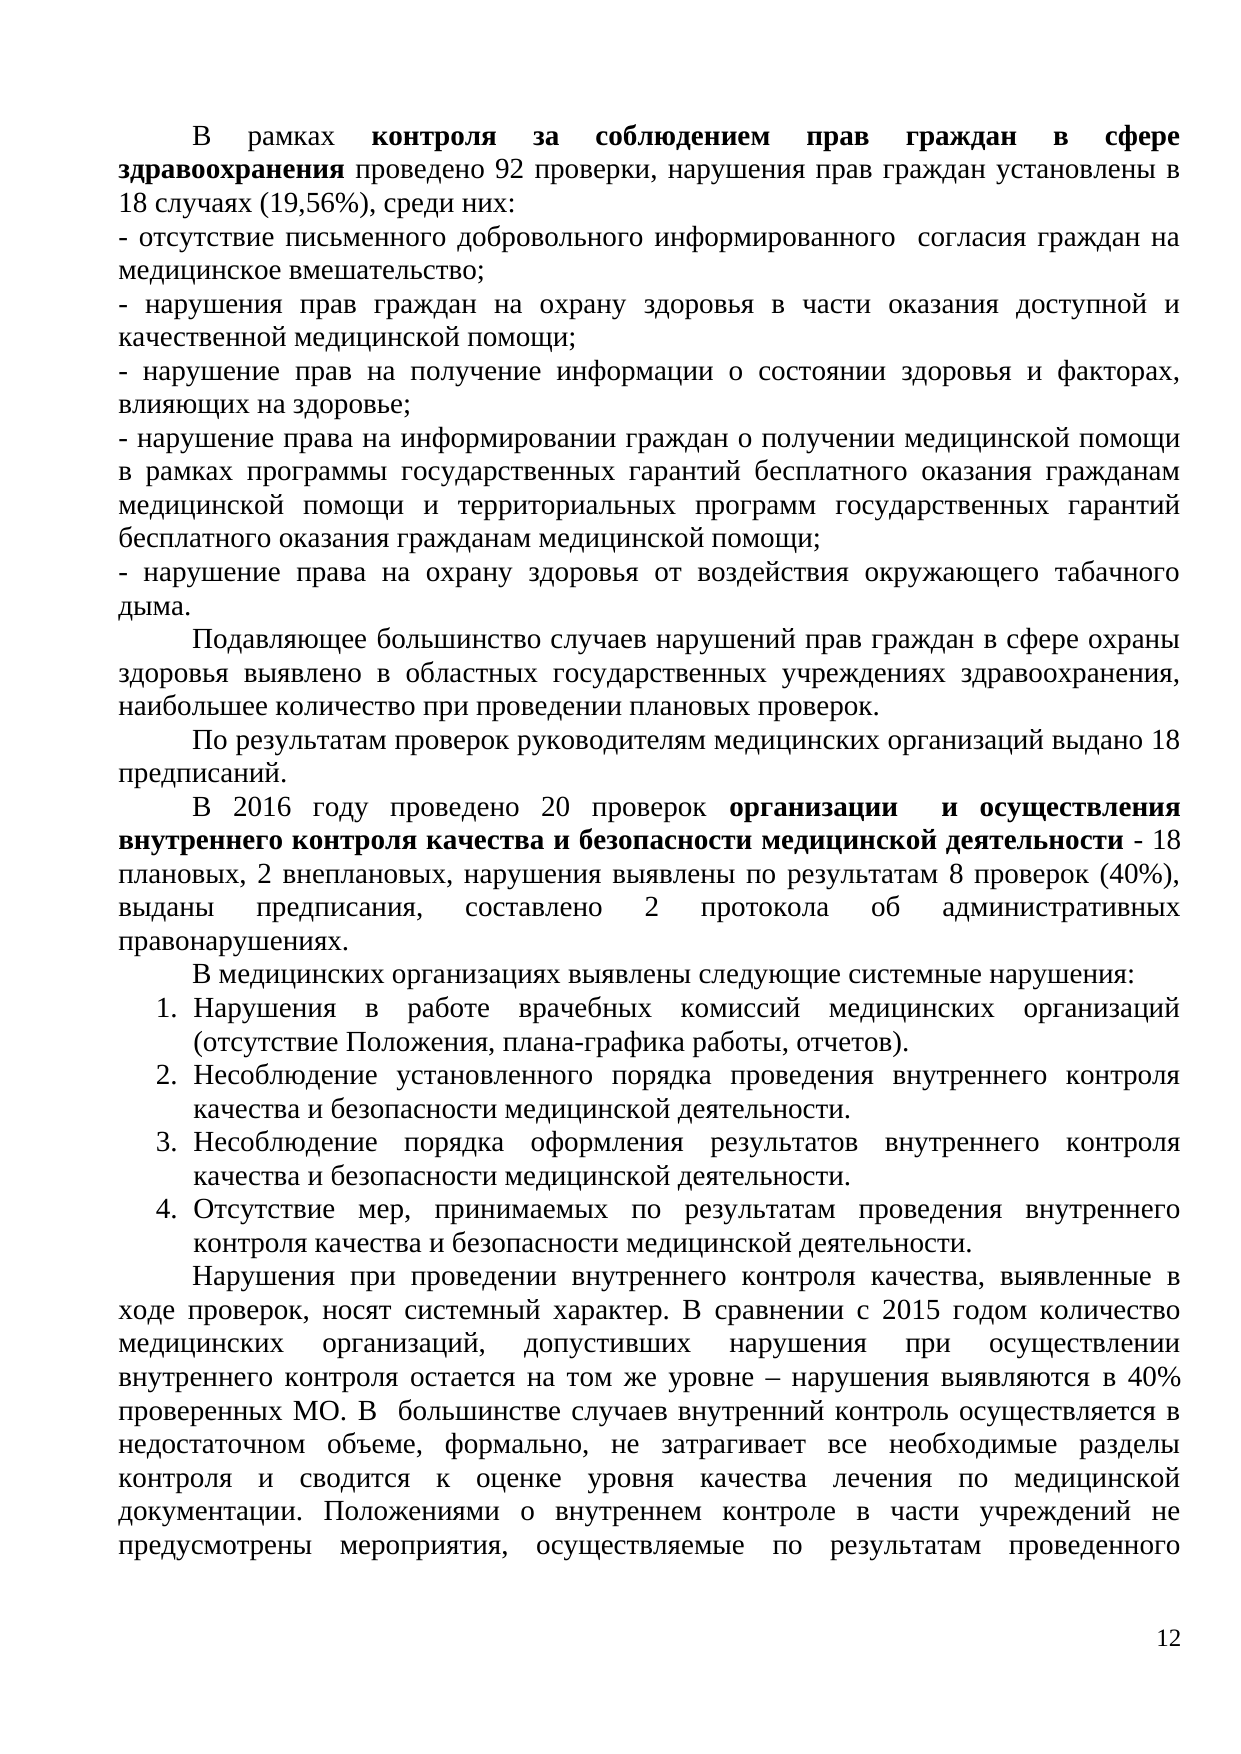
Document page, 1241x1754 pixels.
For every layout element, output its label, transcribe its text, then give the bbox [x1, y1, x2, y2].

text Подавляющее большинство случаев нарушений прав граждан в сфере охраны здоровья выявлено в областных государственных учреждениях здравоохранения, наибольшее количество при проведении плановых проверок. [118, 621, 1181, 722]
text В рамках контроля за соблюдением прав граждан в сфере здравоохранения проведено 92 проверки, нарушения прав граждан установлены в 18 случаях (19,56%), среди них: [118, 118, 1181, 219]
list Отсутствие мер, принимаемых по результатам проведения внутреннего контроля качества и безопасности медицинской деятельности. [156, 1191, 1181, 1258]
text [118, 1258, 1181, 1560]
text - нарушения прав граждан на охрану здоровья в части оказания доступной и качественной медицинской помощи; [118, 286, 1181, 353]
list В 2016 году проведено 20 проверок организации и осуществления внутреннего контроля качества и безопасности медицинской деятельности - 18 плановых, 2 внеплановых, нарушения выявлены по результатам 8 проверок (40%), выданы предписания, составлено 2 протокола об административных правонарушениях. [118, 789, 1181, 957]
text По результатам проверок руководителям медицинских организаций выдано 18 предписаний. [118, 722, 1181, 789]
list Несоблюдение установленного порядка проведения внутреннего контроля качества и безопасности медицинской деятельности. [156, 1057, 1181, 1124]
text - отсутствие письменного добровольного информированного согласия граждан на медицинское вмешательство; [118, 219, 1181, 286]
text В медицинских организациях выявлены следующие системные нарушения: [118, 957, 1181, 990]
list Несоблюдение порядка оформления результатов внутреннего контроля качества и безопасности медицинской деятельности. [156, 1124, 1181, 1191]
text - нарушение права на охрану здоровья от воздействия окружающего табачного дыма. [118, 554, 1181, 621]
text - нарушение права на информировании граждан о получении медицинской помощи в рамках программы государственных гарантий бесплатного оказания гражданам медицинской помощи и территориальных программ государственных гарантий бесплатного оказания гражданам медицинской помощи; [118, 420, 1181, 554]
list Нарушения в работе врачебных комиссий медицинских организаций (отсутствие Положения, плана-графика работы, отчетов). [156, 990, 1181, 1057]
text - нарушение прав на получение информации о состоянии здоровья и факторах, влияющих на здоровье; [118, 353, 1181, 420]
